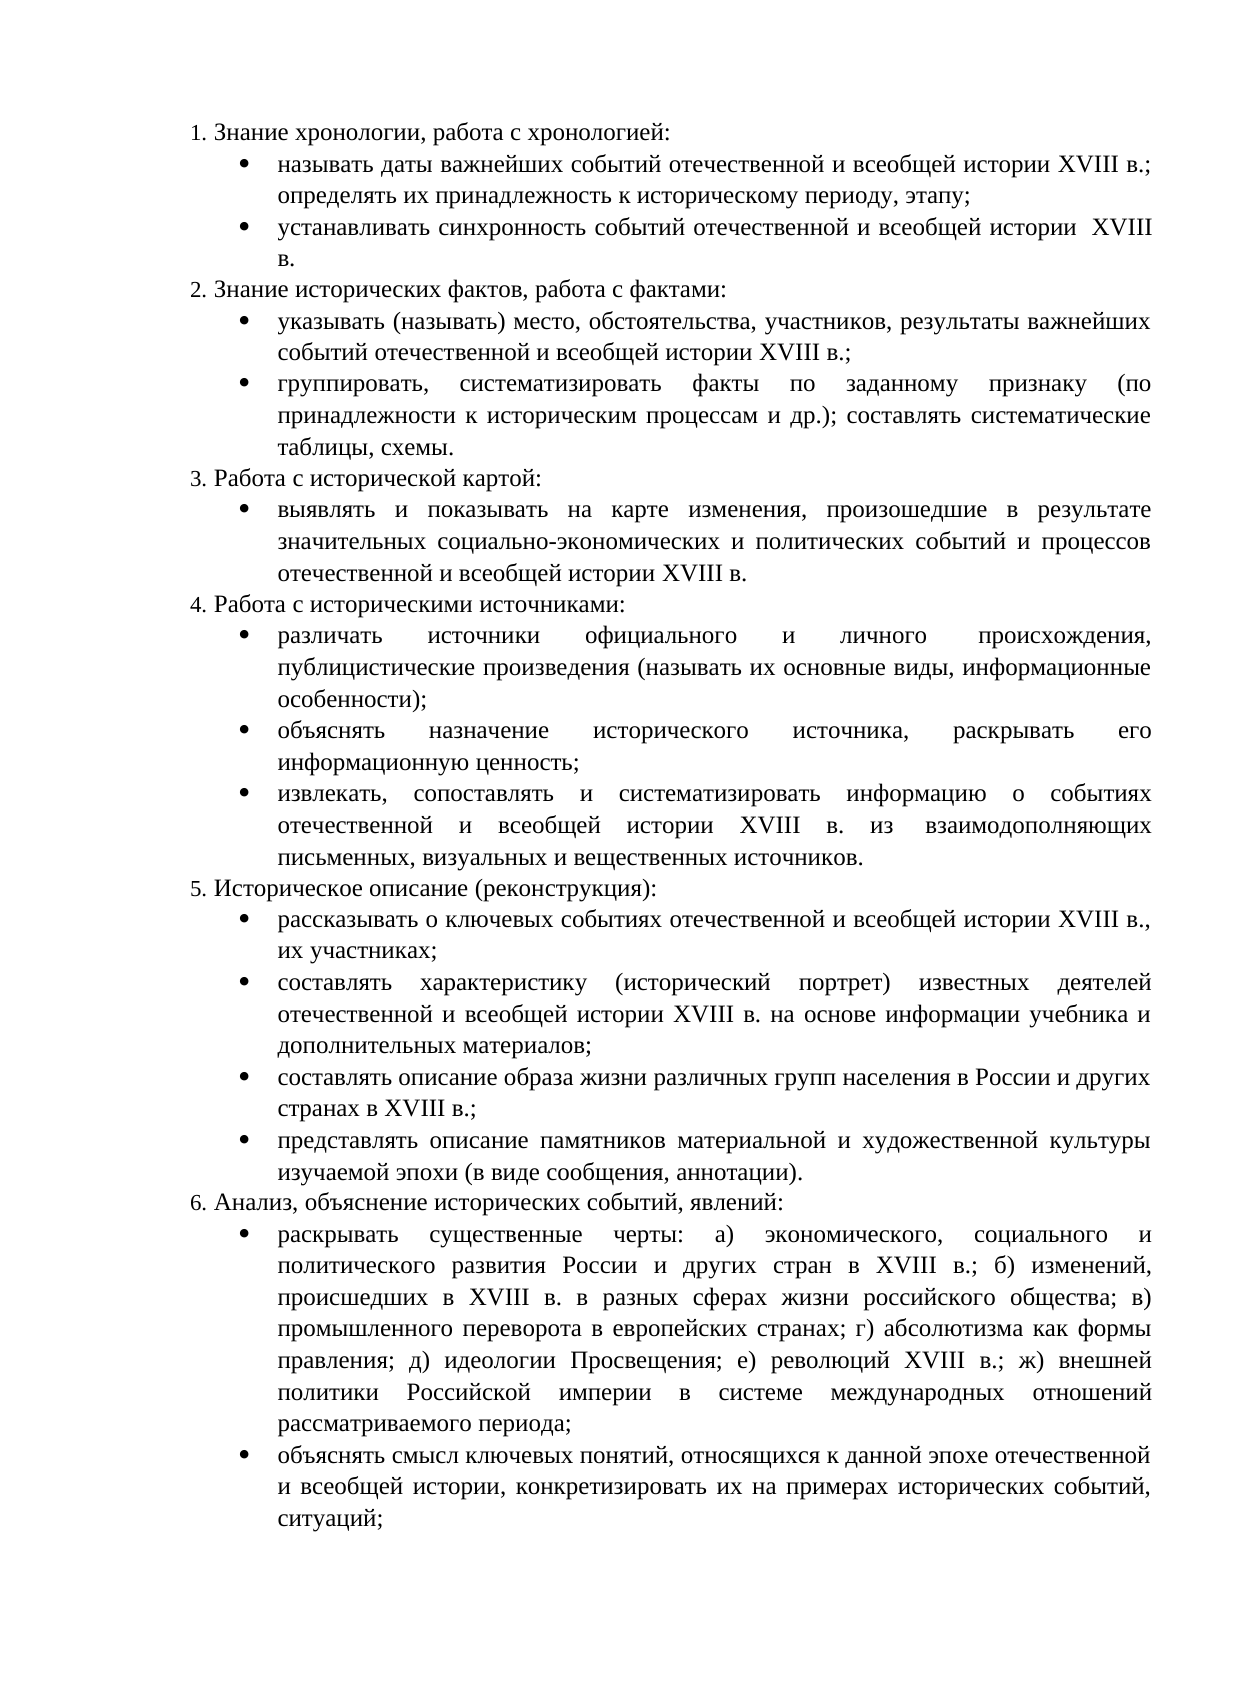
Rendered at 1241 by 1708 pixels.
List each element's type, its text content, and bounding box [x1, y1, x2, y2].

list составлять описание образа жизни различных групп населения в России и других странах в XVIII в.; [240, 1062, 1151, 1122]
list называть даты важнейших событий отечественной и всеобщей истории XVIII в.; определять их принадлежность к историческому периоду, этапу; [240, 149, 1152, 209]
list различать источники официального и личного происхождения, публицистические произведения (называть их основные виды, информационные особенности); [240, 621, 1152, 712]
list рассказывать о ключевых событиях отечественной и всеобщей истории XVIII в., их участниках; [240, 904, 1152, 964]
list раскрывать существенные черты: а) экономического, социального и политического развития России и других стран в XVIII в.; б) изменений, происшедших в XVIII в. в разных сферах жизни российского общества; в) промышленного переворота в европейских странах; г) абсолютизма как формы правления; д) идеологии Просвещения; е) революций XVIII в.; ж) внешней политики Российской империи в системе международных отношений рассматриваемого периода; [240, 1219, 1152, 1437]
list Работа с историческими источниками: [190, 589, 1163, 618]
list Знание исторических фактов, работа с фактами: [190, 275, 1163, 303]
list объяснять смысл ключевых понятий, относящихся к данной эпохе отечественной и всеобщей истории, конкретизировать их на примерах исторических событий, ситуаций; [240, 1440, 1152, 1532]
list Анализ, объяснение исторических событий, явлений: [190, 1188, 1163, 1217]
list Историческое описание (реконструкция): [190, 873, 1163, 902]
list объяснять назначение исторического источника, раскрывать его информационную ценность; [240, 715, 1152, 776]
list группировать, систематизировать факты по заданному признаку (по принадлежности к историческим процессам и др.); составлять систематические таблицы, схемы. [240, 368, 1151, 460]
list составлять характеристику (исторический портрет) известных деятелей отечественной и всеобщей истории XVIII в. на основе информации учебника и дополнительных материалов; [240, 967, 1152, 1059]
list Работа с исторической картой: [190, 463, 1163, 492]
list устанавливать синхронность событий отечественной и всеобщей истории XVIII в. [240, 212, 1152, 272]
list представлять описание памятников материальной и художественной культуры изучаемой эпохи (в виде сообщения, аннотации). [240, 1125, 1151, 1185]
list Знание хронологии, работа с хронологией: [190, 117, 1163, 146]
list выявлять и показывать на карте изменения, произошедшие в результате значительных социально-экономических и политических событий и процессов отечественной и всеобщей истории XVIII в. [240, 494, 1152, 586]
list извлекать, сопоставлять и систематизировать информацию о событиях отечественной и всеобщей истории XVIII в. из взаимодополняющих письменных, визуальных и вещественных источников. [240, 778, 1152, 870]
list указывать (называть) место, обстоятельства, участников, результаты важнейших событий отечественной и всеобщей истории XVIII в.; [240, 306, 1151, 366]
